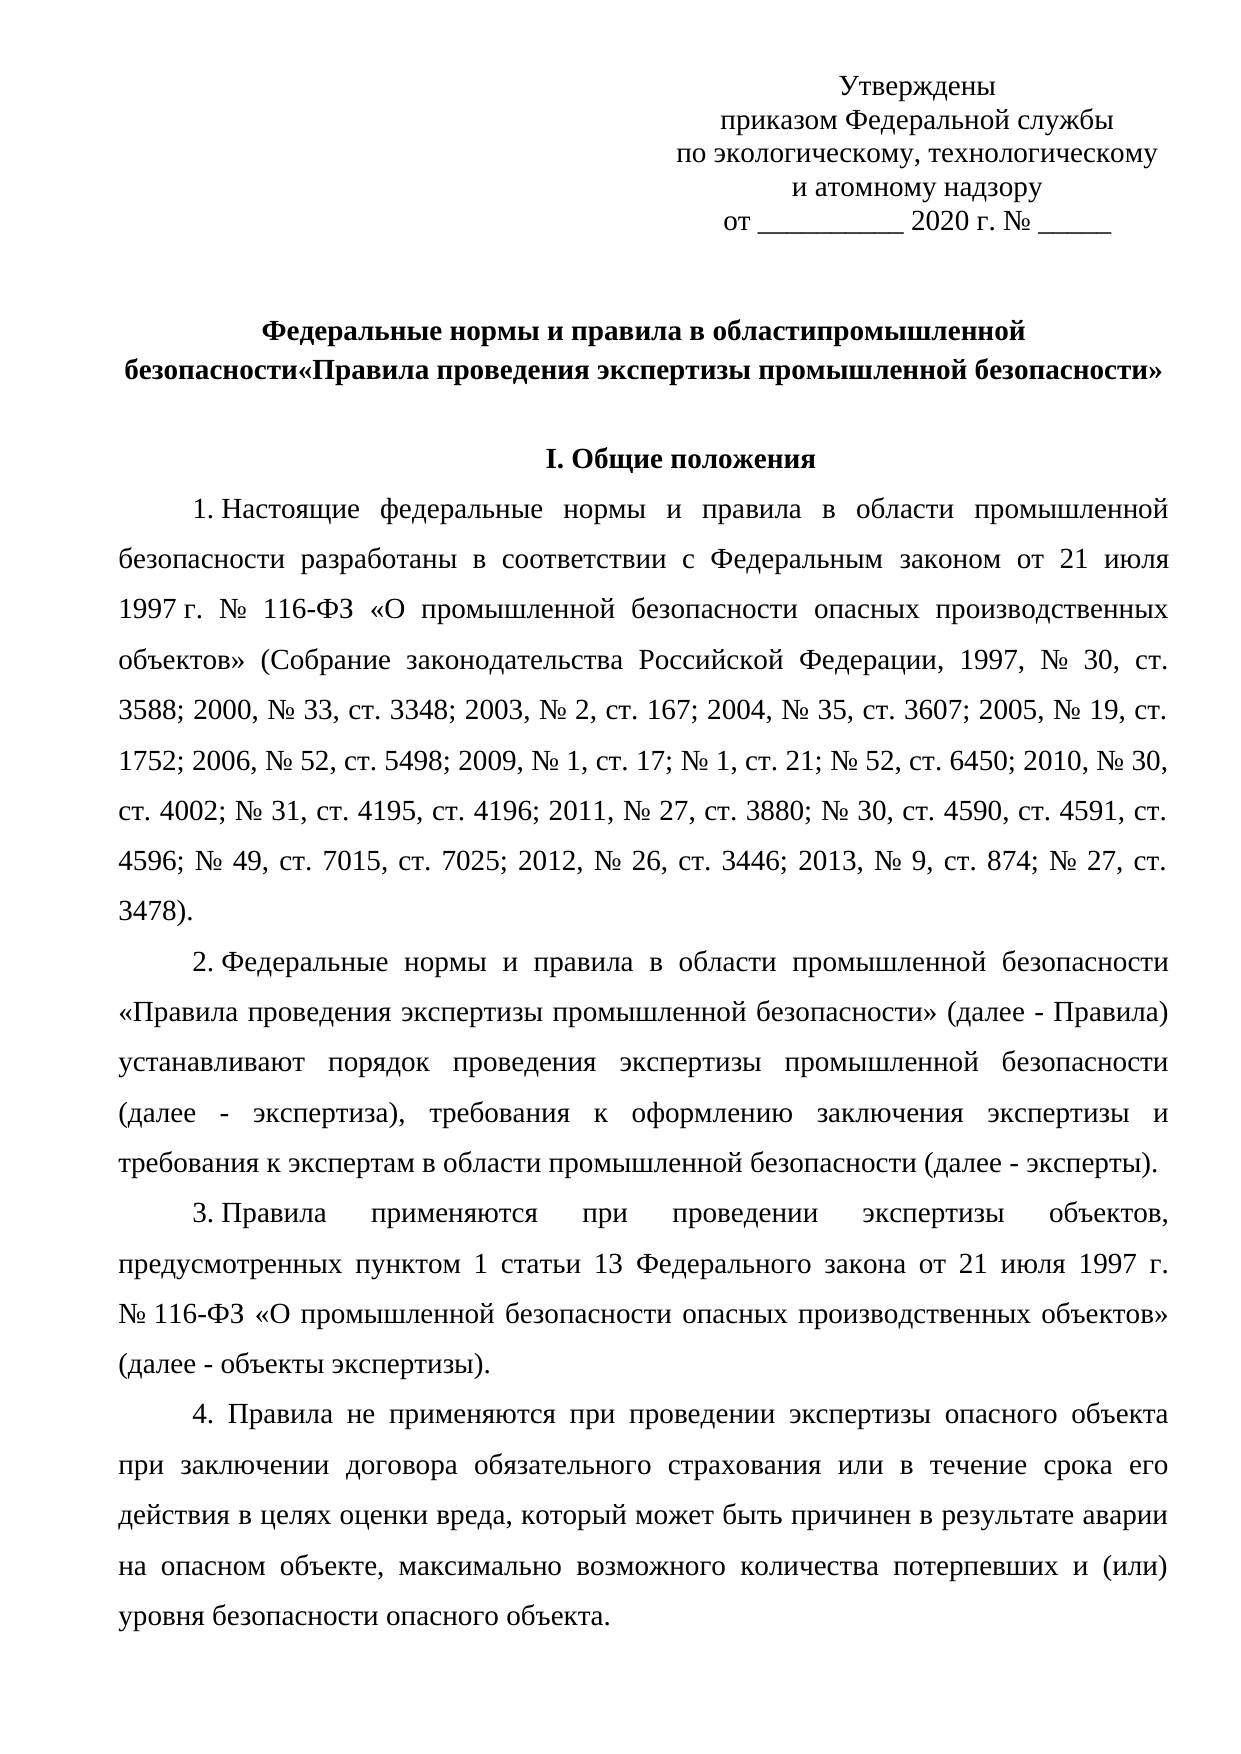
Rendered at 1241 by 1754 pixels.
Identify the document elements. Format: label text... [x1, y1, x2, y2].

text по экологическому, технологическому [664, 136, 1169, 169]
text от __________ 2020 г. № _____ [664, 203, 1169, 236]
text 1. Настоящие федеральные нормы и правила в области промышленной безопасности разработаны в соответствии с Федеральным законом от 21 июля 1997 г. № 116-ФЗ «О промышленной безопасности опасных производственных объектов» (Собрание законодательства Российской Федерации, 1997, № 30, ст. 3588; 2000, № 33, ст. 3348; 2003, № 2, ст. 167; 2004, № 35, ст. 3607; 2005, № 19, ст. 1752; 2006, № 52, ст. 5498; 2009, № 1, ст. 17; № 1, ст. 21; № 52, ст. 6450; 2010, № 30, ст. 4002; № 31, ст. 4195, ст. 4196; 2011, № 27, ст. 3880; № 30, ст. 4590, ст. 4591, ст. 4596; № 49, ст. 7015, ст. 7025; 2012, № 26, ст. 3446; 2013, № 9, ст. 874; № 27, ст. 3478). [118, 491, 1169, 927]
text 3. Правила применяются при проведении экспертизы объектов, предусмотренных пунктом 1 статьи 13 Федерального закона от 21 июля 1997 г. № 116-ФЗ «О промышленной безопасности опасных производственных объектов» (далее - объекты экспертизы). [118, 1195, 1169, 1380]
text 4. Правила не применяются при проведении экспертизы опасного объекта при заключении договора обязательного страхования или в течение срока его действия в целях оценки вреда, который может быть причинен в результате аварии на опасном объекте, максимально возможного количества потерпевших и (или) уровня безопасности опасного объекта. [118, 1397, 1169, 1631]
text Утверждены [664, 68, 1169, 102]
text I. Общие положения [118, 441, 1169, 474]
text и атомному надзору [664, 169, 1169, 203]
text приказом Федеральной службы [664, 102, 1169, 136]
text 2. Федеральные нормы и правила в области промышленной безопасности «Правила проведения экспертизы промышленной безопасности» (далее - Правила) устанавливают порядок проведения экспертизы промышленной безопасности (далее - экспертиза), требования к оформлению заключения экспертизы и требования к экспертам в области промышленной безопасности (далее - эксперты). [118, 944, 1169, 1179]
text Федеральные нормы и правила в областипромышленной безопасности«Правила проведения экспертизы промышленной безопасности» [118, 313, 1169, 385]
